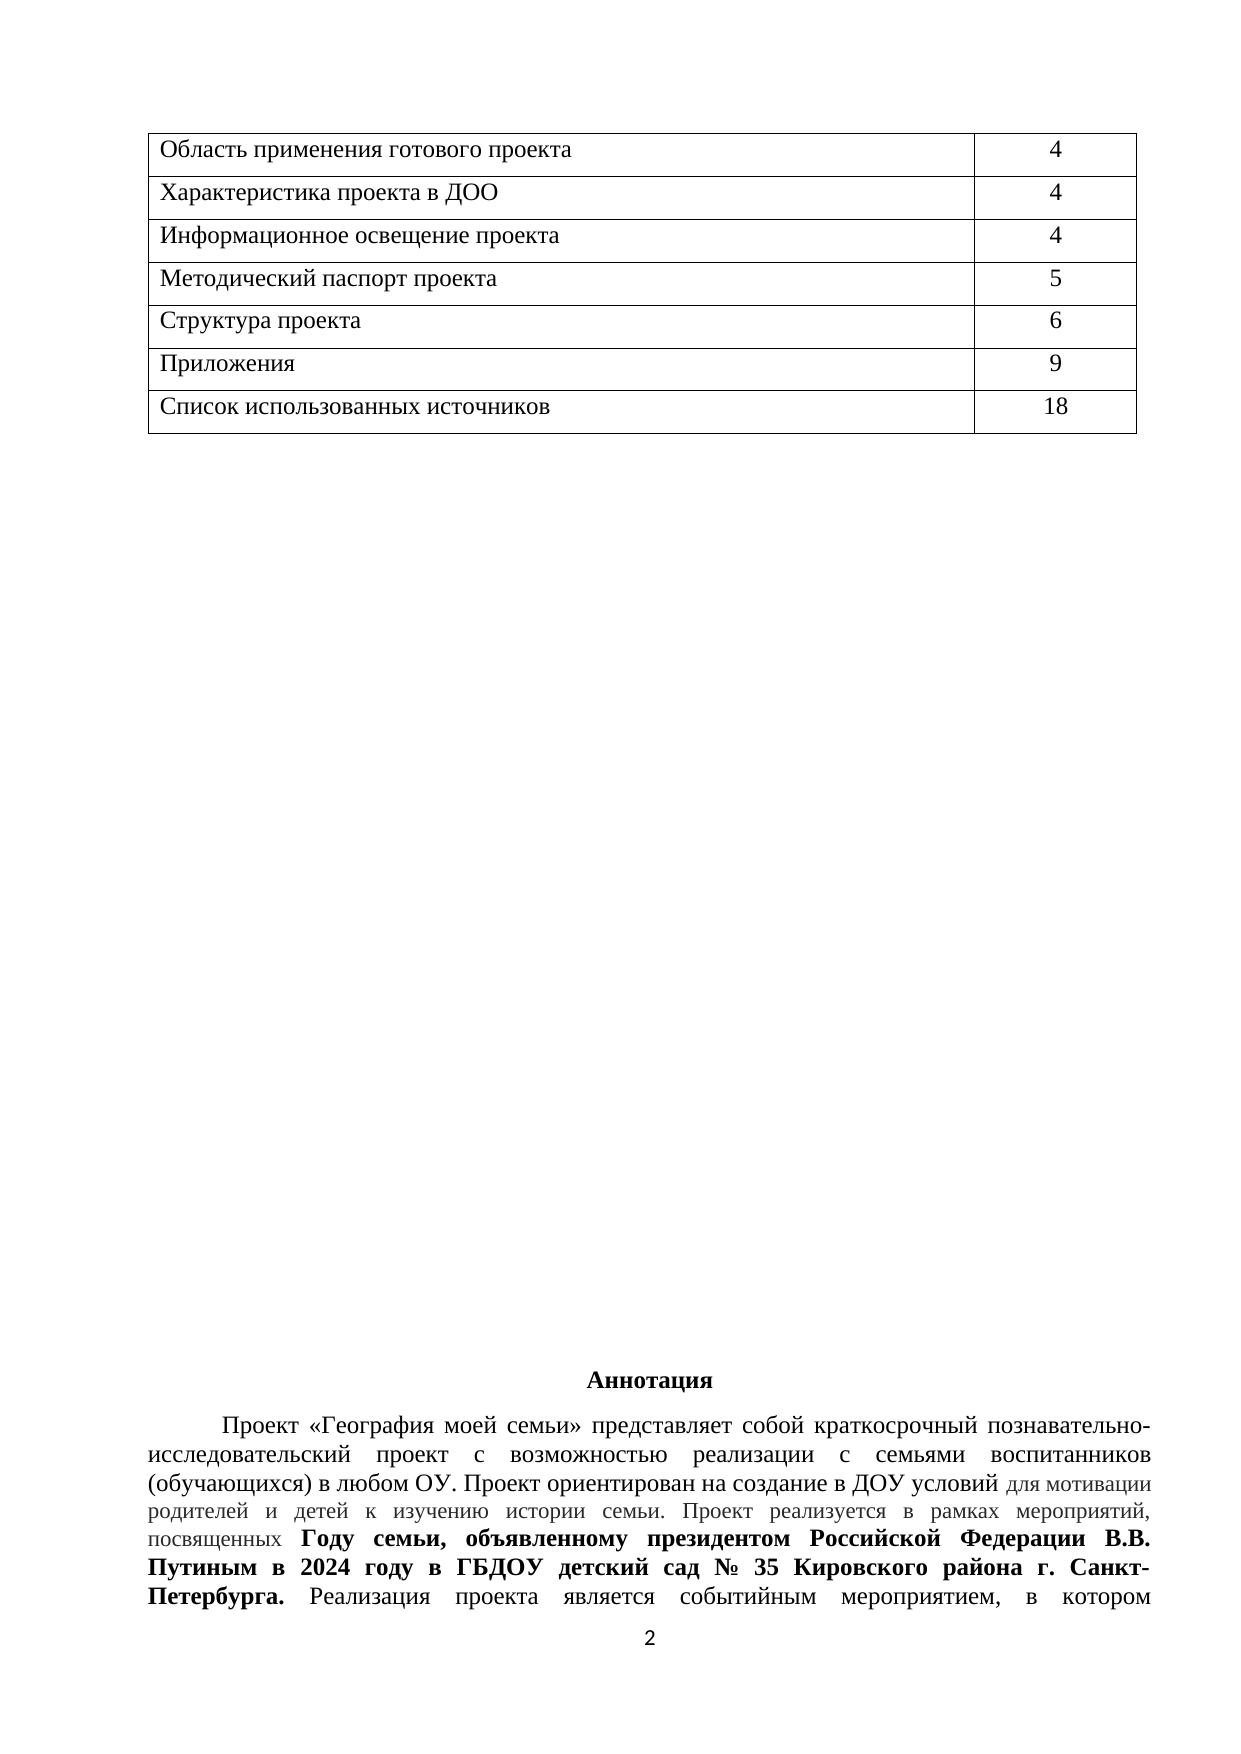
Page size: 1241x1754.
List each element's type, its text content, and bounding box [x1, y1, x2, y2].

table_cell Структура проекта [149, 306, 974, 347]
table_cell 4 [975, 134, 1136, 176]
table_cell 4 [975, 220, 1136, 262]
table_cell Приложения [149, 349, 974, 390]
table_cell Характеристика проекта в ДОО [149, 177, 974, 219]
table_cell Информационное освещение проекта [149, 220, 974, 262]
table_cell 18 [975, 391, 1136, 433]
table_cell 6 [975, 306, 1136, 347]
table_cell 9 [975, 349, 1136, 390]
table_cell Методический паспорт проекта [149, 263, 974, 304]
text Аннотация [148, 1365, 1152, 1394]
table_cell 4 [975, 177, 1136, 219]
table_cell Область применения готового проекта [149, 134, 974, 176]
table_cell Список использованных источников [149, 391, 974, 433]
table_cell 5 [975, 263, 1136, 304]
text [148, 1411, 1152, 1609]
